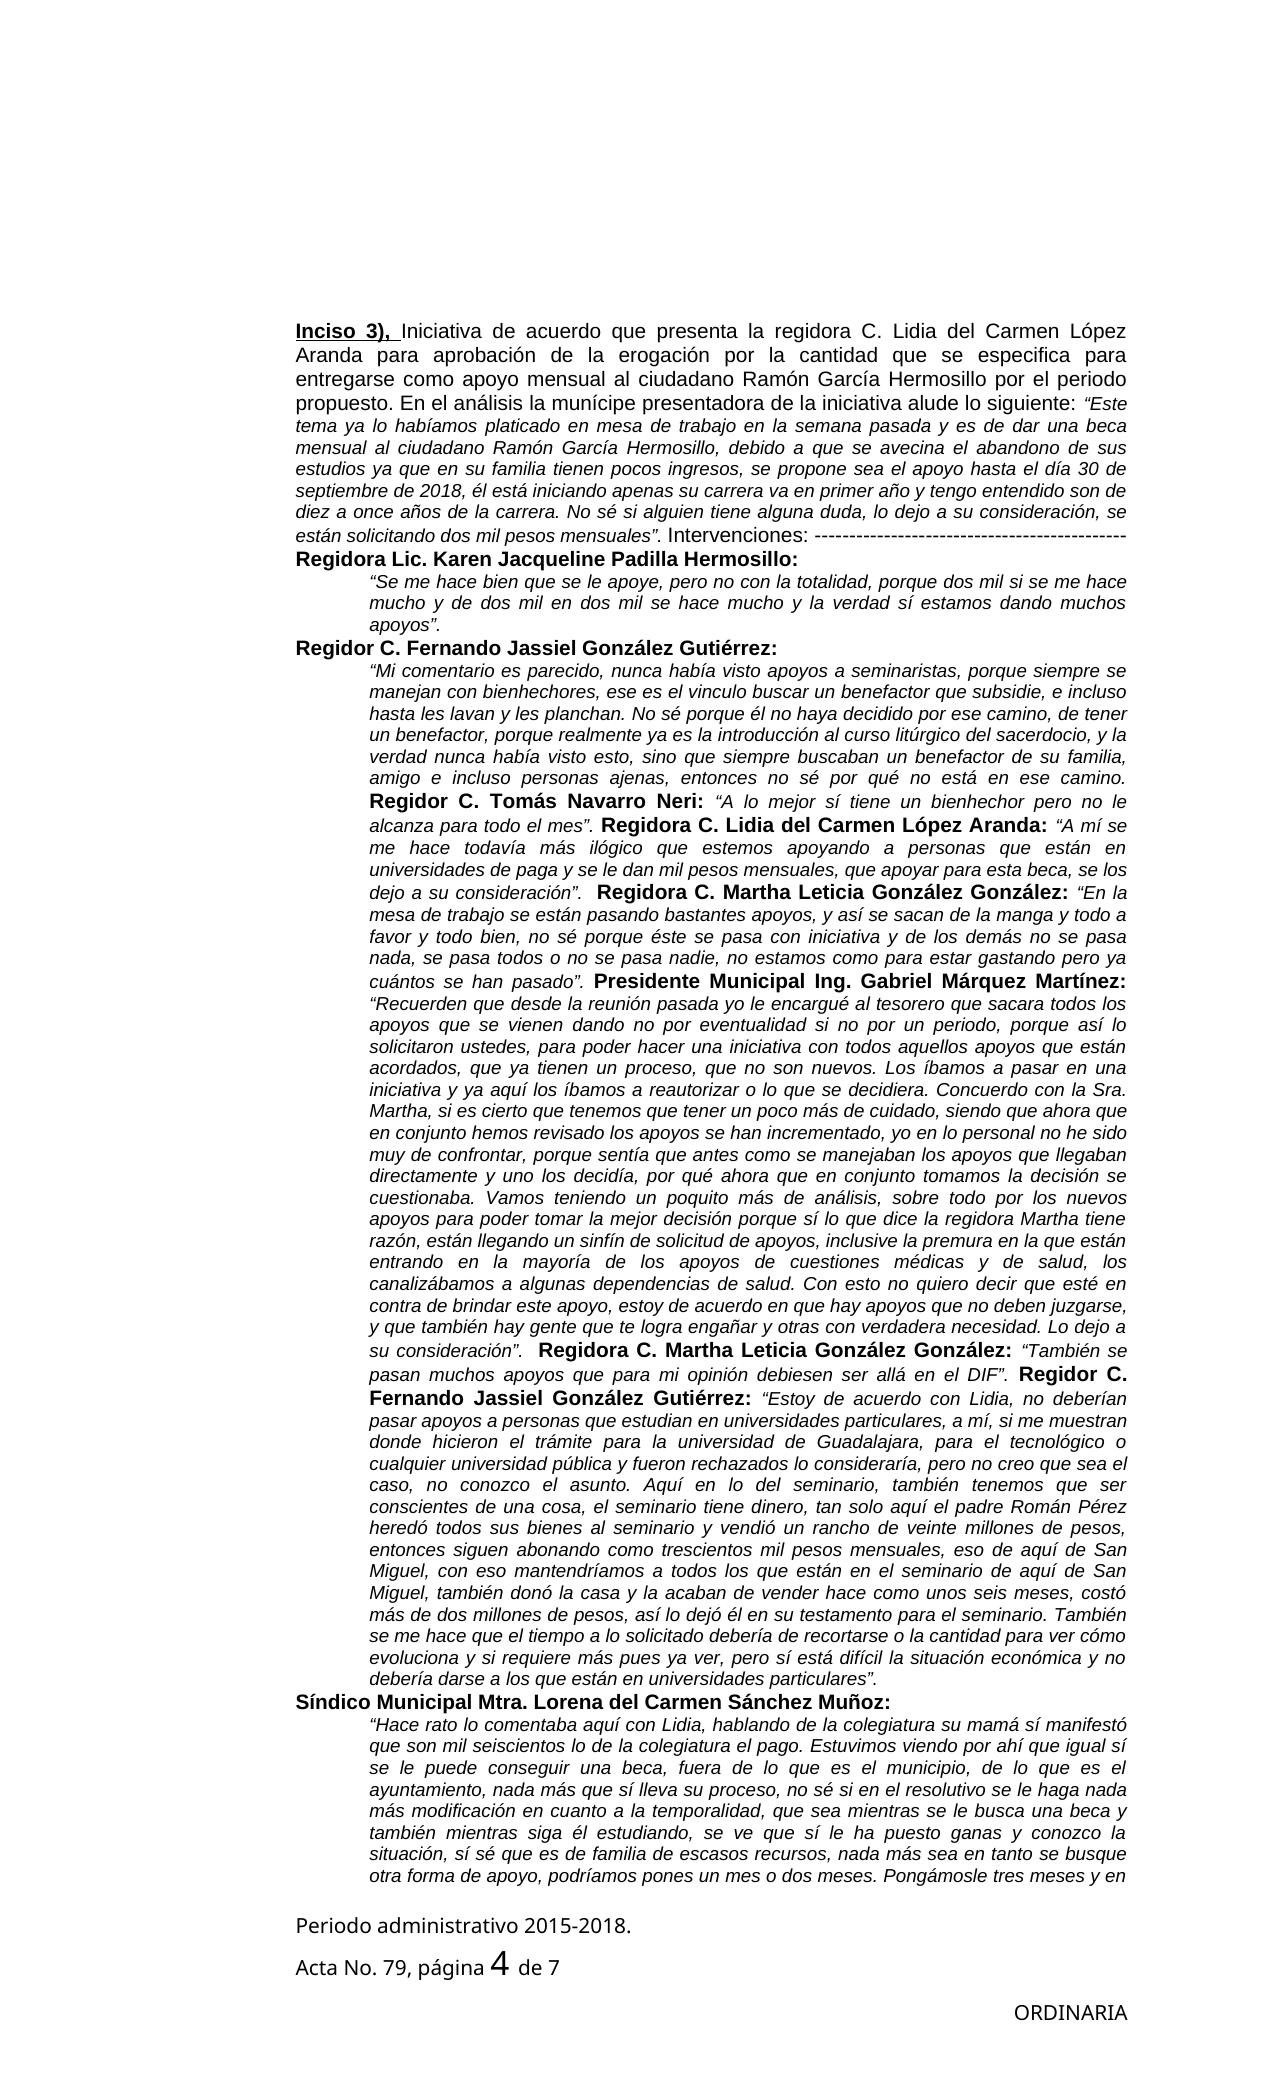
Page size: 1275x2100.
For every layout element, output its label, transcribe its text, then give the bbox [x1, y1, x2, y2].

text “Se me hace bien que se le apoye, pero no con la totalidad, porque dos mil si se me hace mucho y de dos mil en dos mil se hace mucho y la verdad sí estamos dando muchos apoyos”. [369, 571, 1127, 636]
text Regidor C. Fernando Jassiel González Gutiérrez: [295, 636, 1127, 659]
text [369, 1714, 1127, 1886]
text Regidora Lic. Karen Jacqueline Padilla Hermosillo: [295, 547, 1127, 571]
text Síndico Municipal Mtra. Lorena del Carmen Sánchez Muñoz: [295, 1690, 1127, 1714]
text Inciso 3), Iniciativa de acuerdo que presenta la regidora C. Lidia del Carmen López Aranda para aprobación de la erogación por la cantidad que se especifica para entregarse como apoyo mensual al ciudadano Ramón García Hermosillo por el periodo propuesto. En el análisis la munícipe presentadora de la iniciativa alude lo siguiente: “Este tema ya lo habíamos platicado en mesa de trabajo en la semana pasada y es de dar una beca mensual al ciudadano Ramón García Hermosillo, debido a que se avecina el abandono de sus estudios ya que en su familia tienen pocos ingresos, se propone sea el apoyo hasta el día 30 de septiembre de 2018, él está iniciando apenas su carrera va en primer año y tengo entendido son de diez a once años de la carrera. No sé si alguien tiene alguna duda, lo dejo a su consideración, se están solicitando dos mil pesos mensuales”. Intervenciones: --------------------------------------------- [295, 319, 1127, 547]
text “Mi comentario es parecido, nunca había visto apoyos a seminaristas, porque siempre se manejan con bienhechores, ese es el vinculo buscar un benefactor que subsidie, e incluso hasta les lavan y les planchan. No sé porque él no haya decidido por ese camino, de tener un benefactor, porque realmente ya es la introducción al curso litúrgico del sacerdocio, y la verdad nunca había visto esto, sino que siempre buscaban un benefactor de su familia, amigo e incluso personas ajenas, entonces no sé por qué no está en ese camino. Regidor C. Tomás Navarro Neri: “A lo mejor sí tiene un bienhechor pero no le alcanza para todo el mes”. Regidora C. Lidia del Carmen López Aranda: “A mí se me hace todavía más ilógico que estemos apoyando a personas que están en universidades de paga y se le dan mil pesos mensuales, que apoyar para esta beca, se los dejo a su consideración”. Regidora C. Martha Leticia González González: “En la mesa de trabajo se están pasando bastantes apoyos, y así se sacan de la manga y todo a favor y todo bien, no sé porque éste se pasa con iniciativa y de los demás no se pasa nada, se pasa todos o no se pasa nadie, no estamos como para estar gastando pero ya cuántos se han pasado”. Presidente Municipal Ing. Gabriel Márquez Martínez: “Recuerden que desde la reunión pasada yo le encargué al tesorero que sacara todos los apoyos que se vienen dando no por eventualidad si no por un periodo, porque así lo solicitaron ustedes, para poder hacer una iniciativa con todos aquellos apoyos que están acordados, que ya tienen un proceso, que no son nuevos. Los íbamos a pasar en una iniciativa y ya aquí los íbamos a reautorizar o lo que se decidiera. Concuerdo con la Sra. Martha, si es cierto que tenemos que tener un poco más de cuidado, siendo que ahora que en conjunto hemos revisado los apoyos se han incrementado, yo en lo personal no he sido muy de confrontar, porque sentía que antes como se manejaban los apoyos que llegaban directamente y uno los decidía, por qué ahora que en conjunto tomamos la decisión se cuestionaba. Vamos teniendo un poquito más de análisis, sobre todo por los nuevos apoyos para poder tomar la mejor decisión porque sí lo que dice la regidora Martha tiene razón, están llegando un sinfín de solicitud de apoyos, inclusive la premura en la que están entrando en la mayoría de los apoyos de cuestiones médicas y de salud, los canalizábamos a algunas dependencias de salud. Con esto no quiero decir que esté en contra de brindar este apoyo, estoy de acuerdo en que hay apoyos que no deben juzgarse, y que también hay gente que te logra engañar y otras con verdadera necesidad. Lo dejo a su consideración”. Regidora C. Martha Leticia González González: “También se pasan muchos apoyos que para mi opinión debiesen ser allá en el DIF”. Regidor C. Fernando Jassiel González Gutiérrez: “Estoy de acuerdo con Lidia, no deberían pasar apoyos a personas que estudian en universidades particulares, a mí, si me muestran donde hicieron el trámite para la universidad de Guadalajara, para el tecnológico o cualquier universidad pública y fueron rechazados lo consideraría, pero no creo que sea el caso, no conozco el asunto. Aquí en lo del seminario, también tenemos que ser conscientes de una cosa, el seminario tiene dinero, tan solo aquí el padre Román Pérez heredó todos sus bienes al seminario y vendió un rancho de veinte millones de pesos, entonces siguen abonando como trescientos mil pesos mensuales, eso de aquí de San Miguel, con eso mantendríamos a todos los que están en el seminario de aquí de San Miguel, también donó la casa y la acaban de vender hace como unos seis meses, costó más de dos millones de pesos, así lo dejó él en su testamento para el seminario. También se me hace que el tiempo a lo solicitado debería de recortarse o la cantidad para ver cómo evoluciona y si requiere más pues ya ver, pero sí está difícil la situación económica y no debería darse a los que están en universidades particulares”. [369, 659, 1127, 1690]
